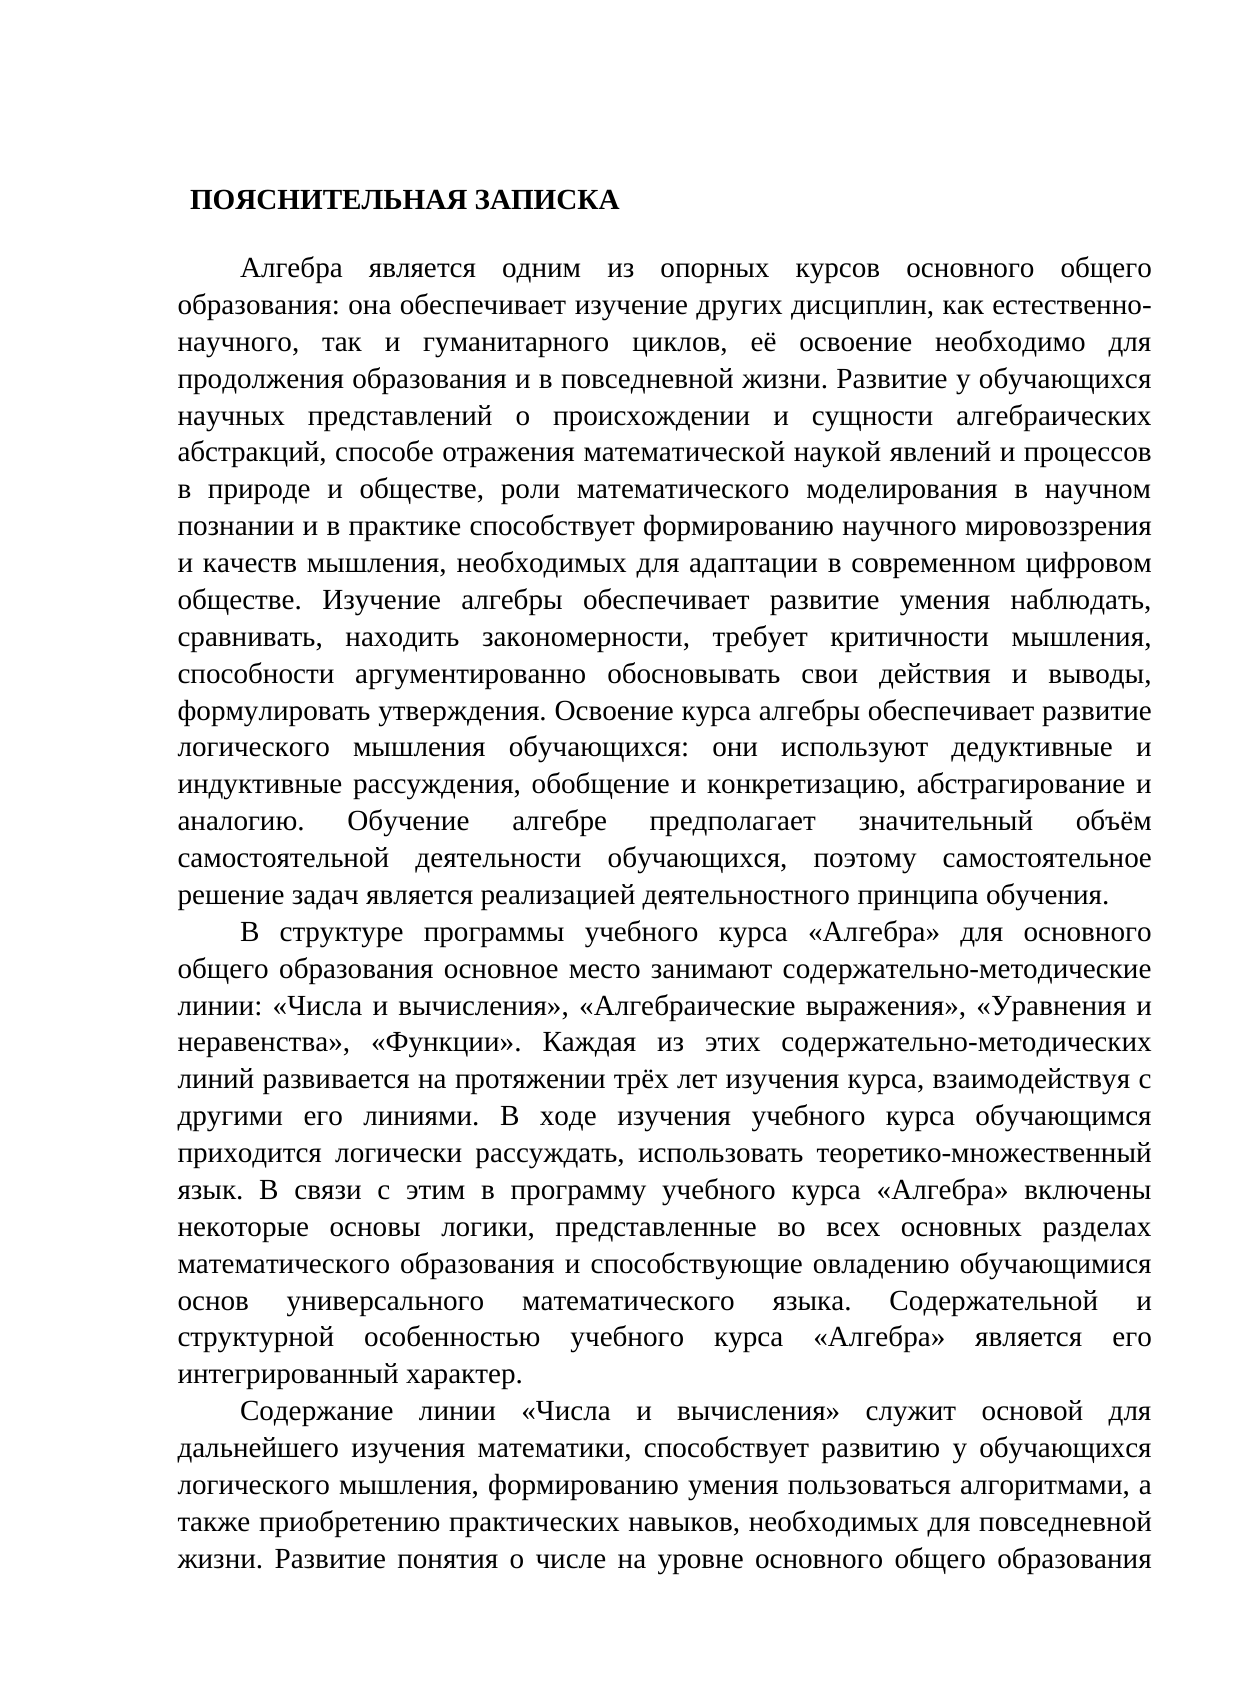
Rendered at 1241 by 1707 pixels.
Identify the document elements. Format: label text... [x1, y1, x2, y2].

text ПОЯСНИТЕЛЬНАЯ ЗАПИСКА [190, 182, 1152, 216]
text Алгебра является одним из опорных курсов основного общего образования: она обеспечивает изучение других дисциплин, как естественно-научного, так и гуманитарного циклов, её освоение необходимо для продолжения образования и в повседневной жизни. Развитие у обучающихся научных представлений о происхождении и сущности алгебраических абстракций, способе отражения математической наукой явлений и процессов в природе и обществе, роли математического моделирования в научном познании и в практике способствует формированию научного мировоззрения и качеств мышления, необходимых для адаптации в современном цифровом обществе. Изучение алгебры обеспечивает развитие умения наблюдать, сравнивать, находить закономерности, требует критичности мышления, способности аргументированно обосновывать свои действия и выводы, формулировать утверждения. Освоение курса алгебры обеспечивает развитие логического мышления обучающихся: они используют дедуктивные и индуктивные рассуждения, обобщение и конкретизацию, абстрагирование и аналогию. Обучение алгебре предполагает значительный объём самостоятельной деятельности обучающихся, поэтому самостоятельное решение задач является реализацией деятельностного принципа обучения. [177, 250, 1152, 911]
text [177, 1393, 1152, 1574]
text В структуре программы учебного курса «Алгебра» для основного общего образования основное место занимают содержательно-методические линии: «Числа и вычисления», «Алгебраические выражения», «Уравнения и неравенства», «Функции». Каждая из этих содержательно-методических линий развивается на протяжении трёх лет изучения курса, взаимодействуя с другими его линиями. В ходе изучения учебного курса обучающимся приходится логически рассуждать, использовать теоретико-множественный язык. В связи с этим в программу учебного курса «Алгебра» включены некоторые основы логики, представленные во всех основных разделах математического образования и способствующие овладению обучающимися основ универсального математического языка. Содержательной и структурной особенностью учебного курса «Алгебра» является его интегрированный характер. [177, 914, 1152, 1390]
